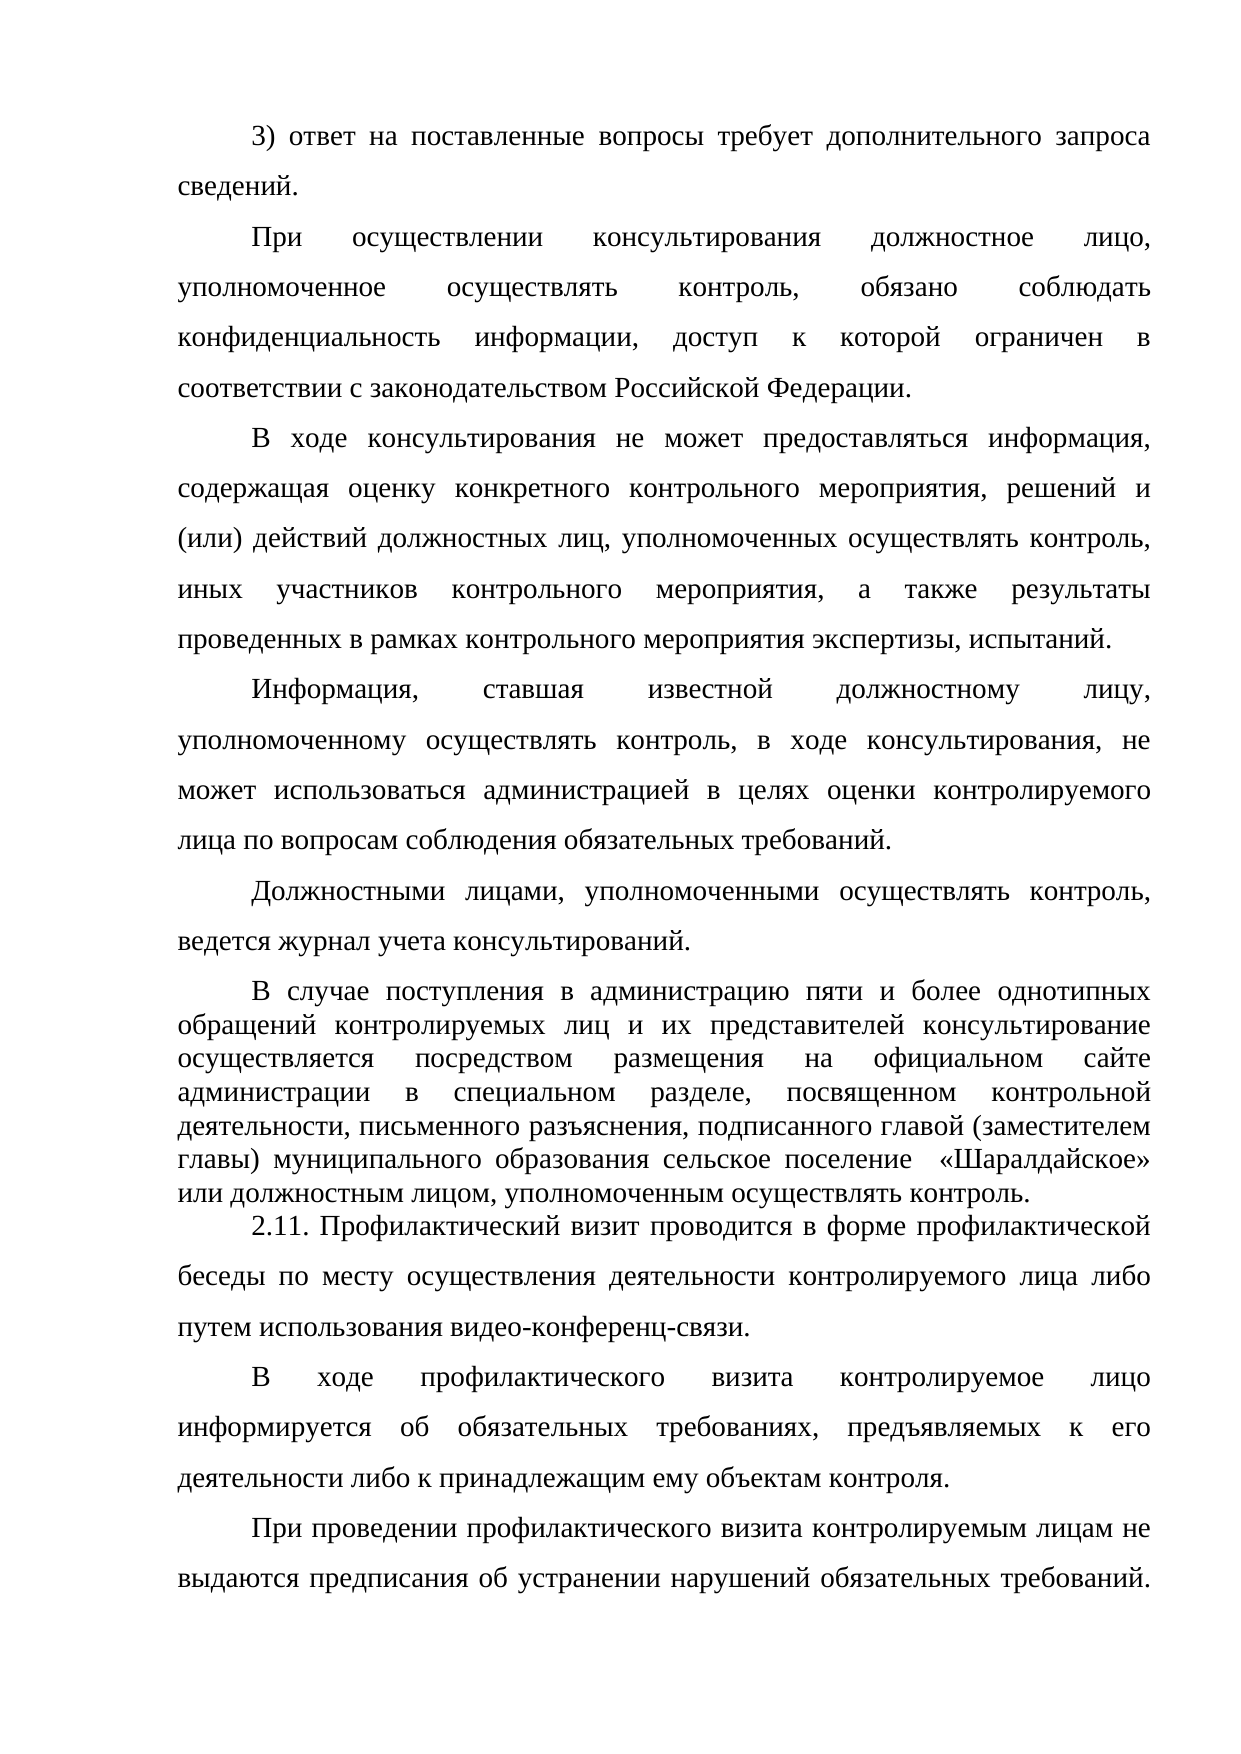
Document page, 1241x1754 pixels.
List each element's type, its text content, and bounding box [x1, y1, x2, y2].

text В ходе консультирования не может предоставляться информация, содержащая оценку конкретного контрольного мероприятия, решений и (или) действий должностных лиц, уполномоченных осуществлять контроль, иных участников контрольного мероприятия, а также результаты проведенных в рамках контрольного мероприятия экспертизы, испытаний. [177, 420, 1152, 655]
text 2.11. Профилактический визит проводится в форме профилактической беседы по месту осуществления деятельности контролируемого лица либо путем использования видео-конференц-связи. [177, 1208, 1152, 1342]
text Информация, ставшая известной должностному лицу, уполномоченному осуществлять контроль, в ходе консультирования, не может использоваться администрацией в целях оценки контролируемого лица по вопросам соблюдения обязательных требований. [177, 672, 1152, 856]
text В ходе профилактического визита контролируемое лицо информируется об обязательных требованиях, предъявляемых к его деятельности либо к принадлежащим ему объектам контроля. [177, 1359, 1152, 1493]
text 3) ответ на поставленные вопросы требует дополнительного запроса сведений. [177, 118, 1152, 202]
text При осуществлении консультирования должностное лицо, уполномоченное осуществлять контроль, обязано соблюдать конфиденциальность информации, доступ к которой ограничен в соответствии с законодательством Российской Федерации. [177, 219, 1152, 403]
text В случае поступления в администрацию пяти и более однотипных обращений контролируемых лиц и их представителей консультирование осуществляется посредством размещения на официальном сайте администрации в специальном разделе, посвященном контрольной деятельности, письменного разъяснения, подписанного главой (заместителем главы) муниципального образования сельское поселение «Шаралдайское» или должностным лицом, уполномоченным осуществлять контроль. [177, 973, 1152, 1208]
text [177, 1510, 1152, 1594]
text Должностными лицами, уполномоченными осуществлять контроль, ведется журнал учета консультирований. [177, 873, 1152, 957]
